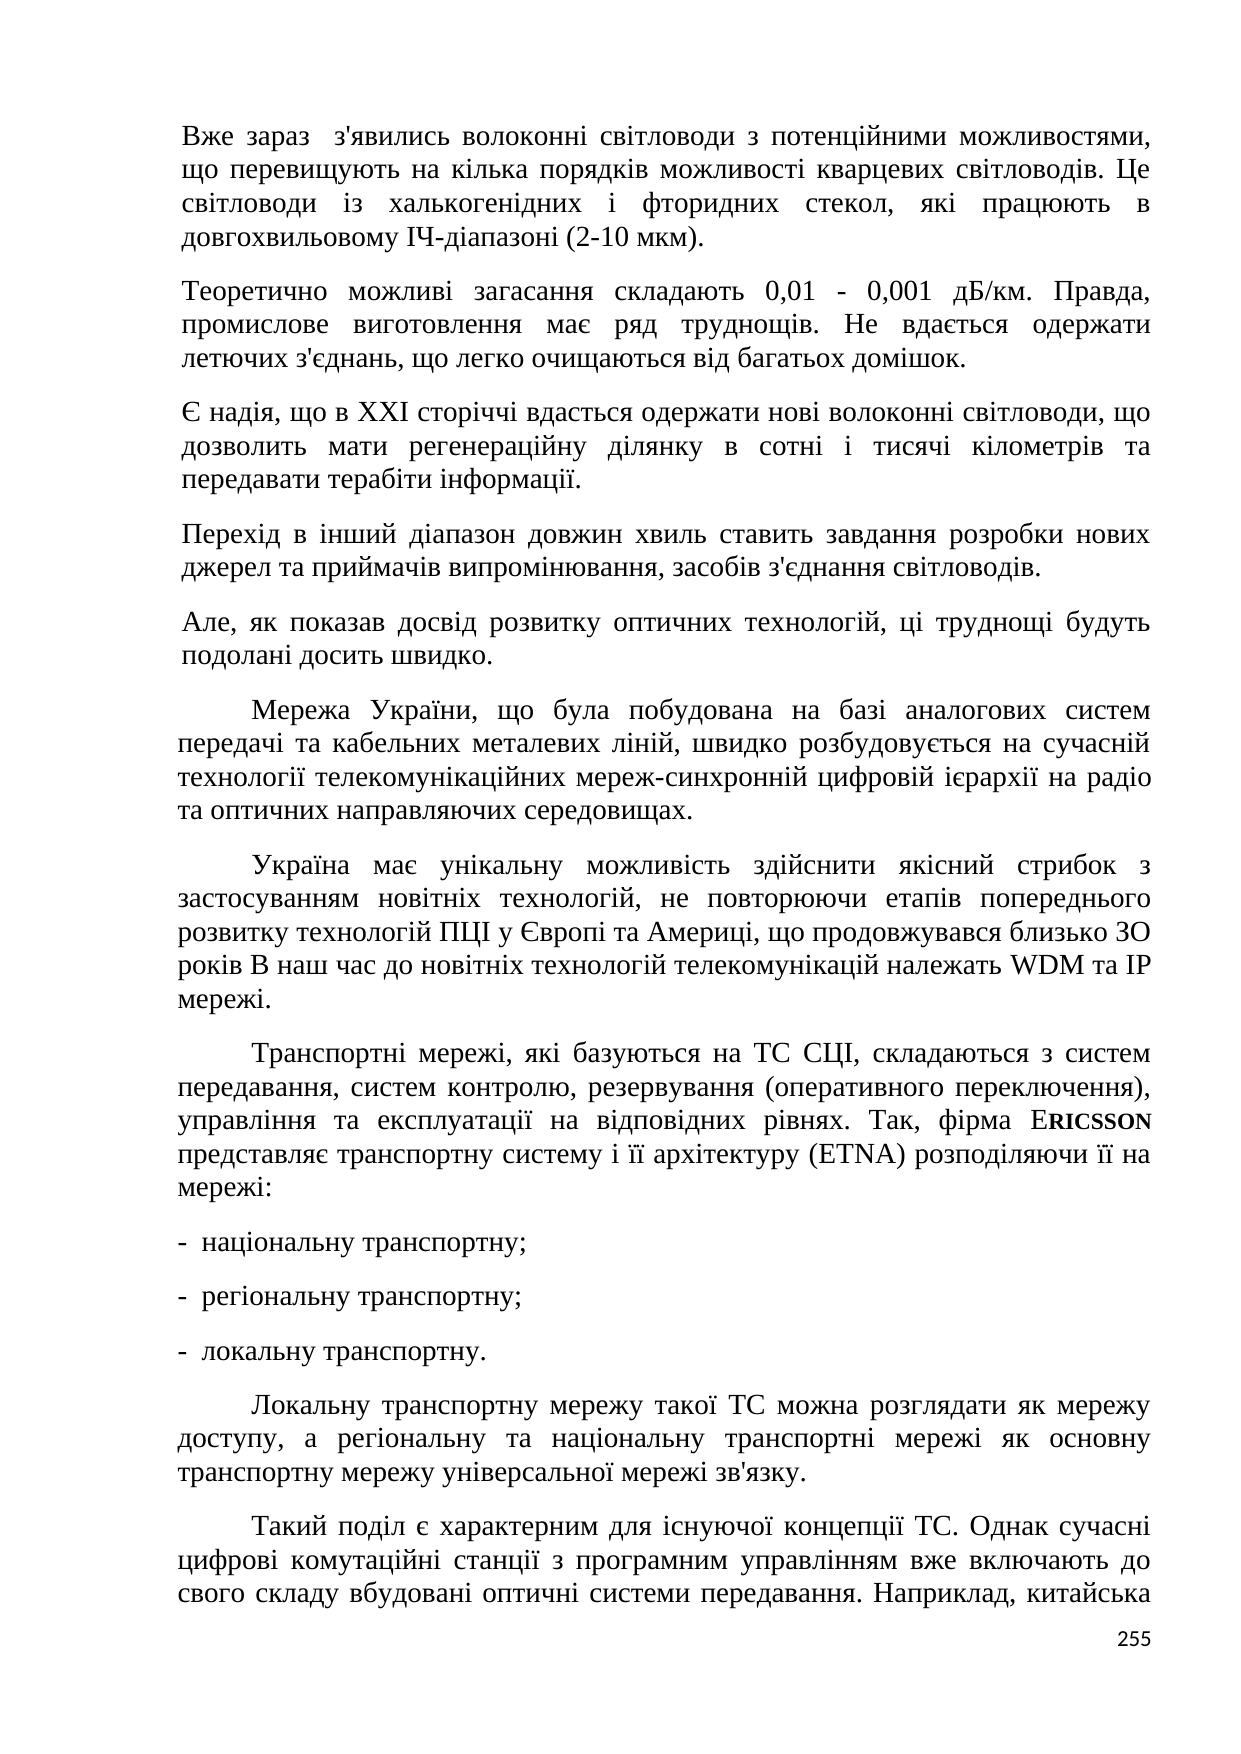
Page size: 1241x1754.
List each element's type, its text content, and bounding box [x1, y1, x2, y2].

text - локальну транспортну. [177, 1333, 1152, 1366]
text - національну транспортну; [177, 1224, 1152, 1257]
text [177, 1508, 1152, 1609]
text Перехід в інший діапазон довжин хвиль ставить завдання розробки нових джерел та приймачів випромінювання, засобів з'єднання світловодів. [181, 516, 1152, 583]
text Транспортні мережі, які базуються на ТС СЦІ, складаються з систем передавання, систем контролю, резервування (оперативного переключення), управління та експлуатації на відповідних рівнях. Так, фірма Еricsson представляє транспортну систему і її архітектуру (ЕТNА) розподіляючи її на мережі: [177, 1035, 1152, 1203]
text Мережа України, що була побудована на базі аналогових систем передачі та кабельних металевих ліній, швидко розбудовується на сучасній технології телекомунікаційних мереж-cинхронній цифровій ієрархії на радіо та оптичних направляючих середовищах. [177, 692, 1152, 826]
text Вже зараз з'явились волоконні світловоди з потенційними можливостями, що перевищують на кілька порядків можливості кварцевих світловодів. Це світловоди із халькогенідних і фторидних стекол, які працюють в довгохвильовому ІЧ-діапазоні (2-10 мкм). [181, 118, 1152, 252]
text - регіональну транспортну; [177, 1278, 1152, 1312]
text Локальну транспортну мережу такої ТС можна розглядати як мережу доступу, а регіональну та національну транспортні мережі як основну транспортну мережу універсальної мережі зв'язку. [177, 1387, 1152, 1488]
text Але, як показав досвід розвитку оптичних технологій, ці труднощі будуть подолані досить швидко. [181, 604, 1152, 671]
text Теоретично можливі загасання складають 0,01 - 0,001 дБ/км. Правда, промислове виготовлення має ряд труднощів. Не вдається одержати летючих з'єднань, що легко очищаються від багатьох домішок. [181, 273, 1152, 374]
text Є надія, що в XXI сторіччі вдасться одержати нові волоконні світловоди, що дозволить мати регенераційну ділянку в сотні і тисячі кілометрів та передавати терабіти інформації. [181, 394, 1152, 495]
text Україна має унікальну можливість здійснити якісний стрибок з застосуванням новітніх технологій, не повторюючи етапів попереднього розвитку технологій ПЦІ у Європі та Америці, що продовжувався близько ЗО років В наш час до новітніх технологій телекомунікацій належать WDM та ІР мережі. [177, 847, 1152, 1014]
